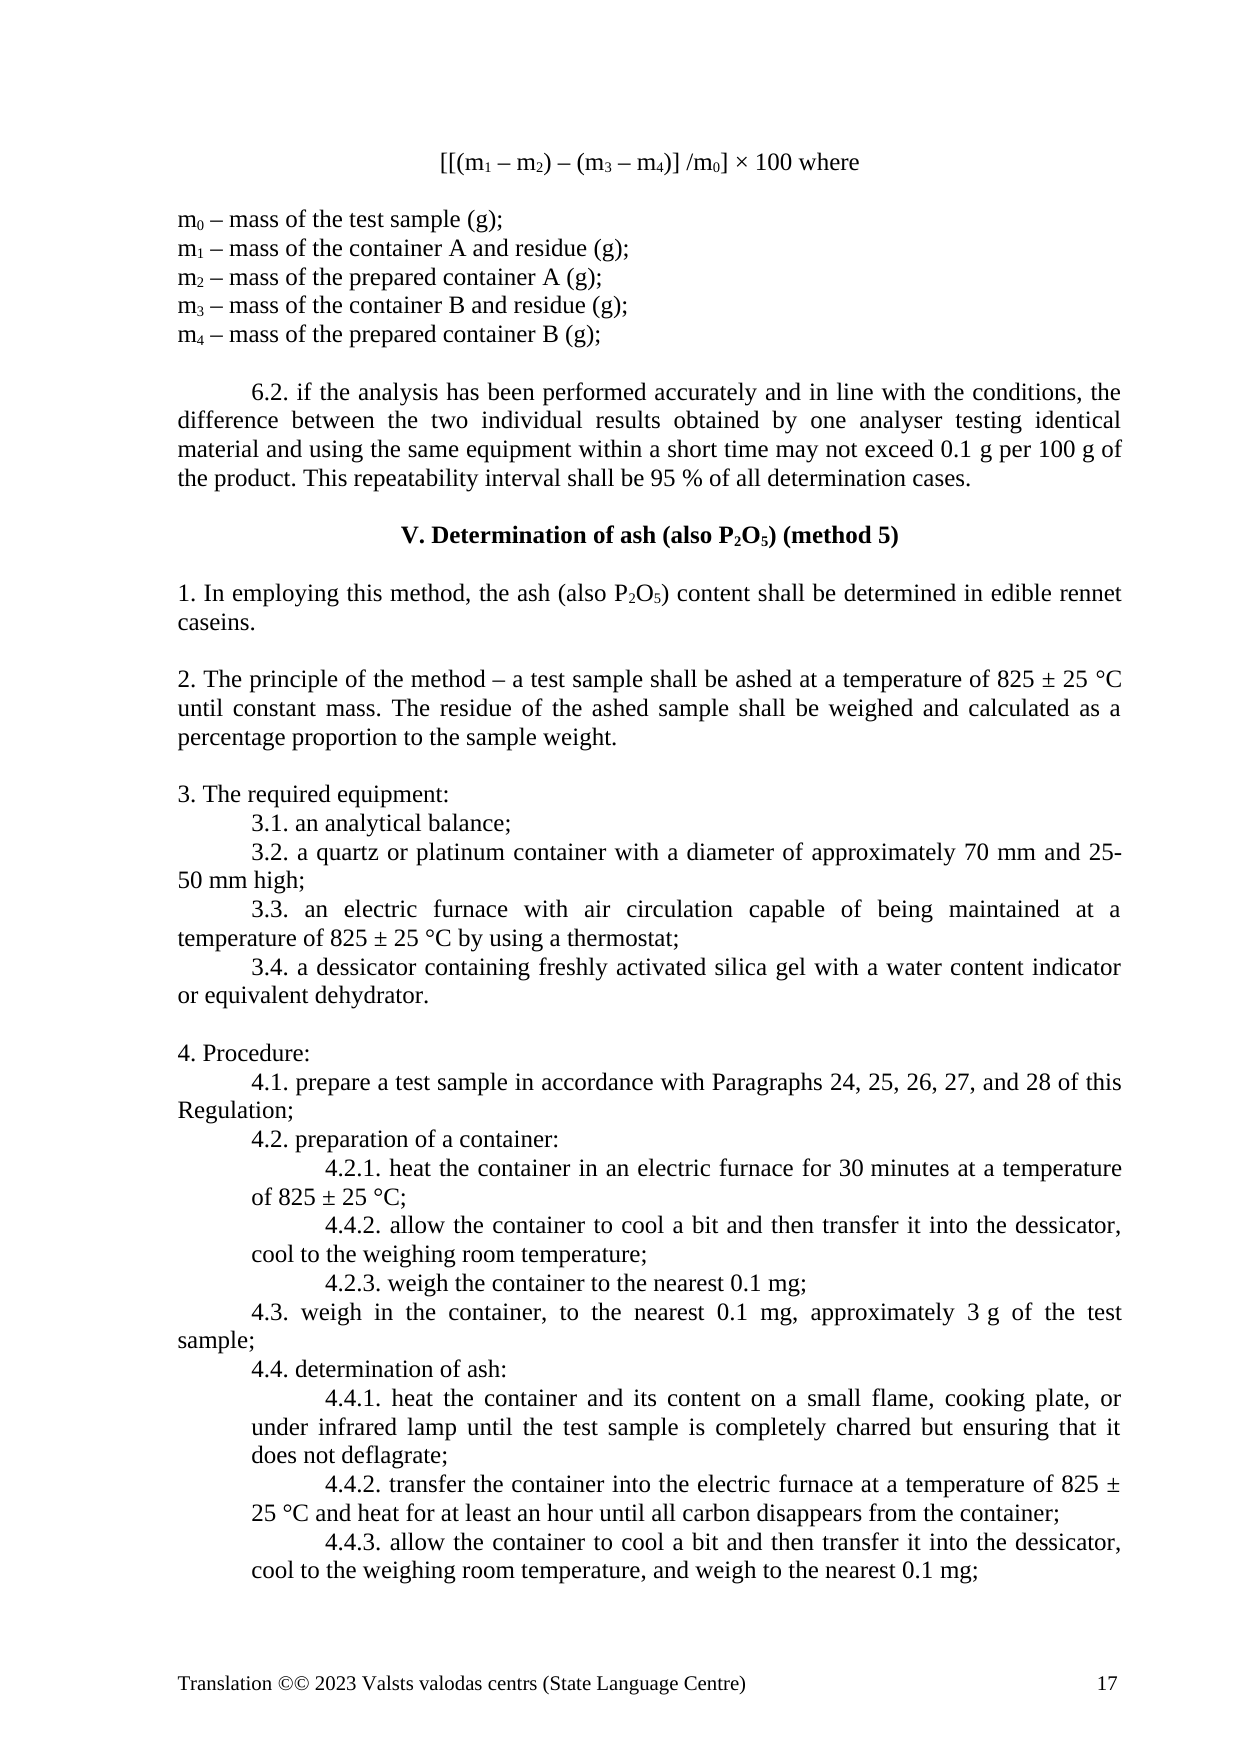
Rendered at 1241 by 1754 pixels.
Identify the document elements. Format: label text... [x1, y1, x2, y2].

text m2 – mass of the prepared container A (g); [177, 262, 1122, 291]
text 4.2.3. weigh the container to the nearest 0.1 mg; [251, 1268, 1122, 1297]
text 4.4. determination of ash: [177, 1354, 1122, 1383]
text 4.4.3. allow the container to cool a bit and then transfer it into the dessicator, cool to the weighing room temperature, and weigh to the nearest 0.1 mg; [251, 1527, 1122, 1584]
text 4.4.2. allow the container to cool a bit and then transfer it into the dessicator, cool to the weighing room temperature; [251, 1211, 1122, 1268]
text 3.4. a dessicator containing freshly activated silica gel with a water content indicator or equivalent dehydrator. [177, 952, 1122, 1009]
text [[(m1 – m2) – (m3 – m4)] /m0] × 100 where [177, 147, 1122, 176]
text 3. The required equipment: [177, 779, 1122, 808]
text 4. Procedure: [177, 1038, 1122, 1067]
text 4.4.2. transfer the container into the electric furnace at a temperature of 825 ± 25 °C and heat for at least an hour until all carbon disappears from the container; [251, 1469, 1122, 1527]
text m3 – mass of the container B and residue (g); [177, 291, 1122, 319]
text 6.2. if the analysis has been performed accurately and in line with the conditions, the difference between the two individual results obtained by one analyser testing identical material and using the same equipment within a short time may not exceed 0.1 g per 100 g of the product. This repeatability interval shall be 95 % of all determination cases. [177, 377, 1122, 492]
text 4.2. preparation of a container: [177, 1124, 1122, 1153]
text m1 – mass of the container A and residue (g); [177, 233, 1122, 262]
text V. Determination of ash (also P2O5) (method 5) [177, 521, 1122, 549]
text m4 – mass of the prepared container B (g); [177, 319, 1122, 348]
text 4.2.1. heat the container in an electric furnace for 30 minutes at a temperature of 825 ± 25 °C; [251, 1153, 1122, 1211]
text 4.1. prepare a test sample in accordance with Paragraphs 24, 25, 26, 27, and 28 of this Regulation; [177, 1067, 1122, 1124]
text 4.3. weigh in the container, to the nearest 0.1 mg, approximately 3 g of the test sample; [177, 1297, 1122, 1354]
text 1. In employing this method, the ash (also P2O5) content shall be determined in edible rennet caseins. [177, 578, 1122, 636]
text 3.2. a quartz or platinum container with a diameter of approximately 70 mm and 25-50 mm high; [177, 837, 1122, 894]
text 3.3. an electric furnace with air circulation capable of being maintained at a temperature of 825 ± 25 °C by using a thermostat; [177, 894, 1122, 952]
text 2. The principle of the method – a test sample shall be ashed at a temperature of 825 ± 25 °C until constant mass. The residue of the ashed sample shall be weighed and calculated as a percentage proportion to the sample weight. [177, 664, 1122, 751]
text m0 – mass of the test sample (g); [177, 204, 1122, 233]
text 4.4.1. heat the container and its content on a small flame, cooking plate, or under infrared lamp until the test sample is completely charred but ensuring that it does not deflagrate; [251, 1383, 1122, 1469]
text 3.1. an analytical balance; [177, 808, 1122, 837]
